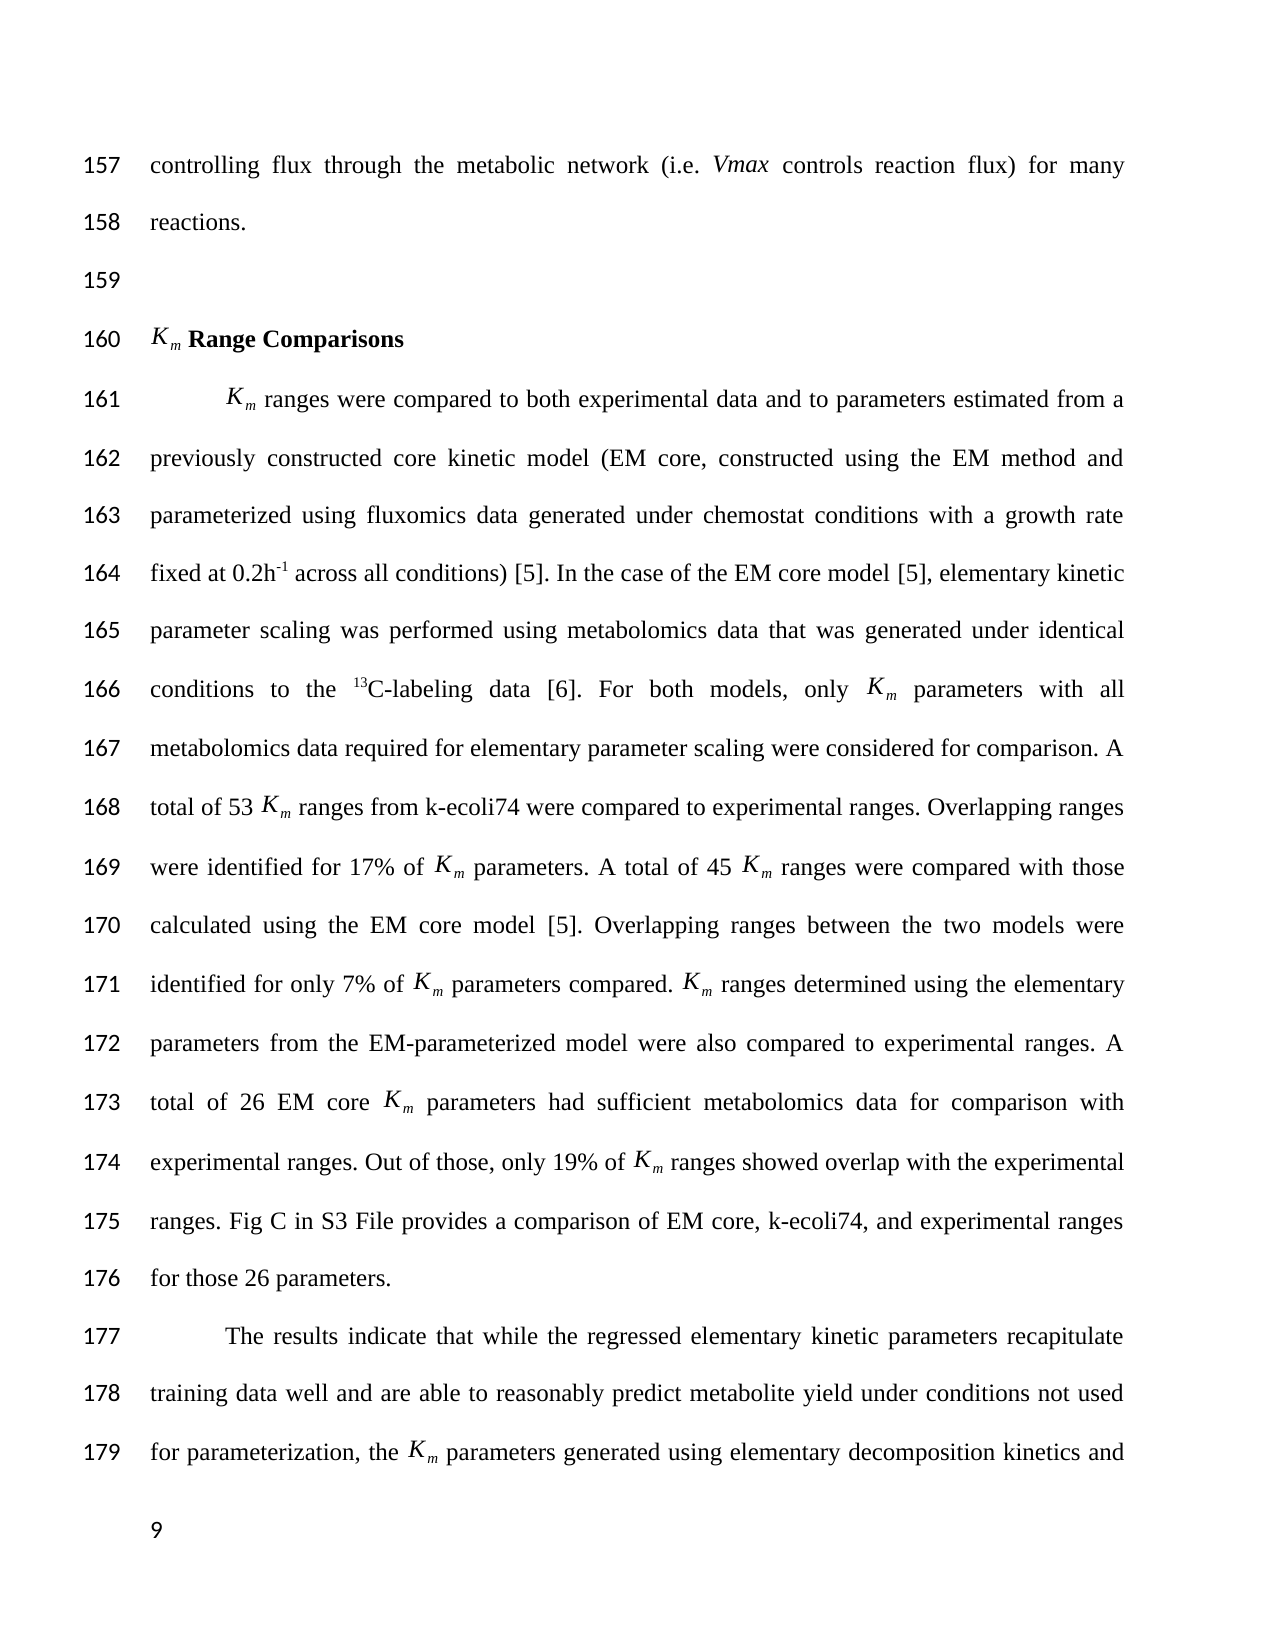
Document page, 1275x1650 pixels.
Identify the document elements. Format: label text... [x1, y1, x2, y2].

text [150, 1321, 1125, 1467]
text ranges were compared to both experimental data and to parameters estimated from a previously constructed core kinetic model (EM core, constructed using the EM method and parameterized using fluxomics data generated under chemostat conditions with a growth rate fixed at 0.2h-1 across all conditions) [5]. In the case of the EM core model [5], elementary kinetic parameter scaling was performed using metabolomics data that was generated under identical conditions to the 13C-labeling data [6]. For both models, only parameters with all metabolomics data required for elementary parameter scaling were considered for comparison. A total of 53 ranges from k-ecoli74 were compared to experimental ranges. Overlapping ranges were identified for 17% of parameters. A total of 45 ranges were compared with those calculated using the EM core model [5]. Overlapping ranges between the two models were identified for only 7% of parameters compared. ranges determined using the elementary parameters from the EM-parameterized model were also compared to experimental ranges. A total of 26 EM core parameters had sufficient metabolomics data for comparison with experimental ranges. Out of those, only 19% of ranges showed overlap with the experimental ranges. Fig C in S3 File provides a comparison of EM core, k-ecoli74, and experimental ranges for those 26 parameters. [150, 383, 1125, 1292]
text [150, 150, 1125, 236]
text Range Comparisons [150, 322, 1125, 354]
